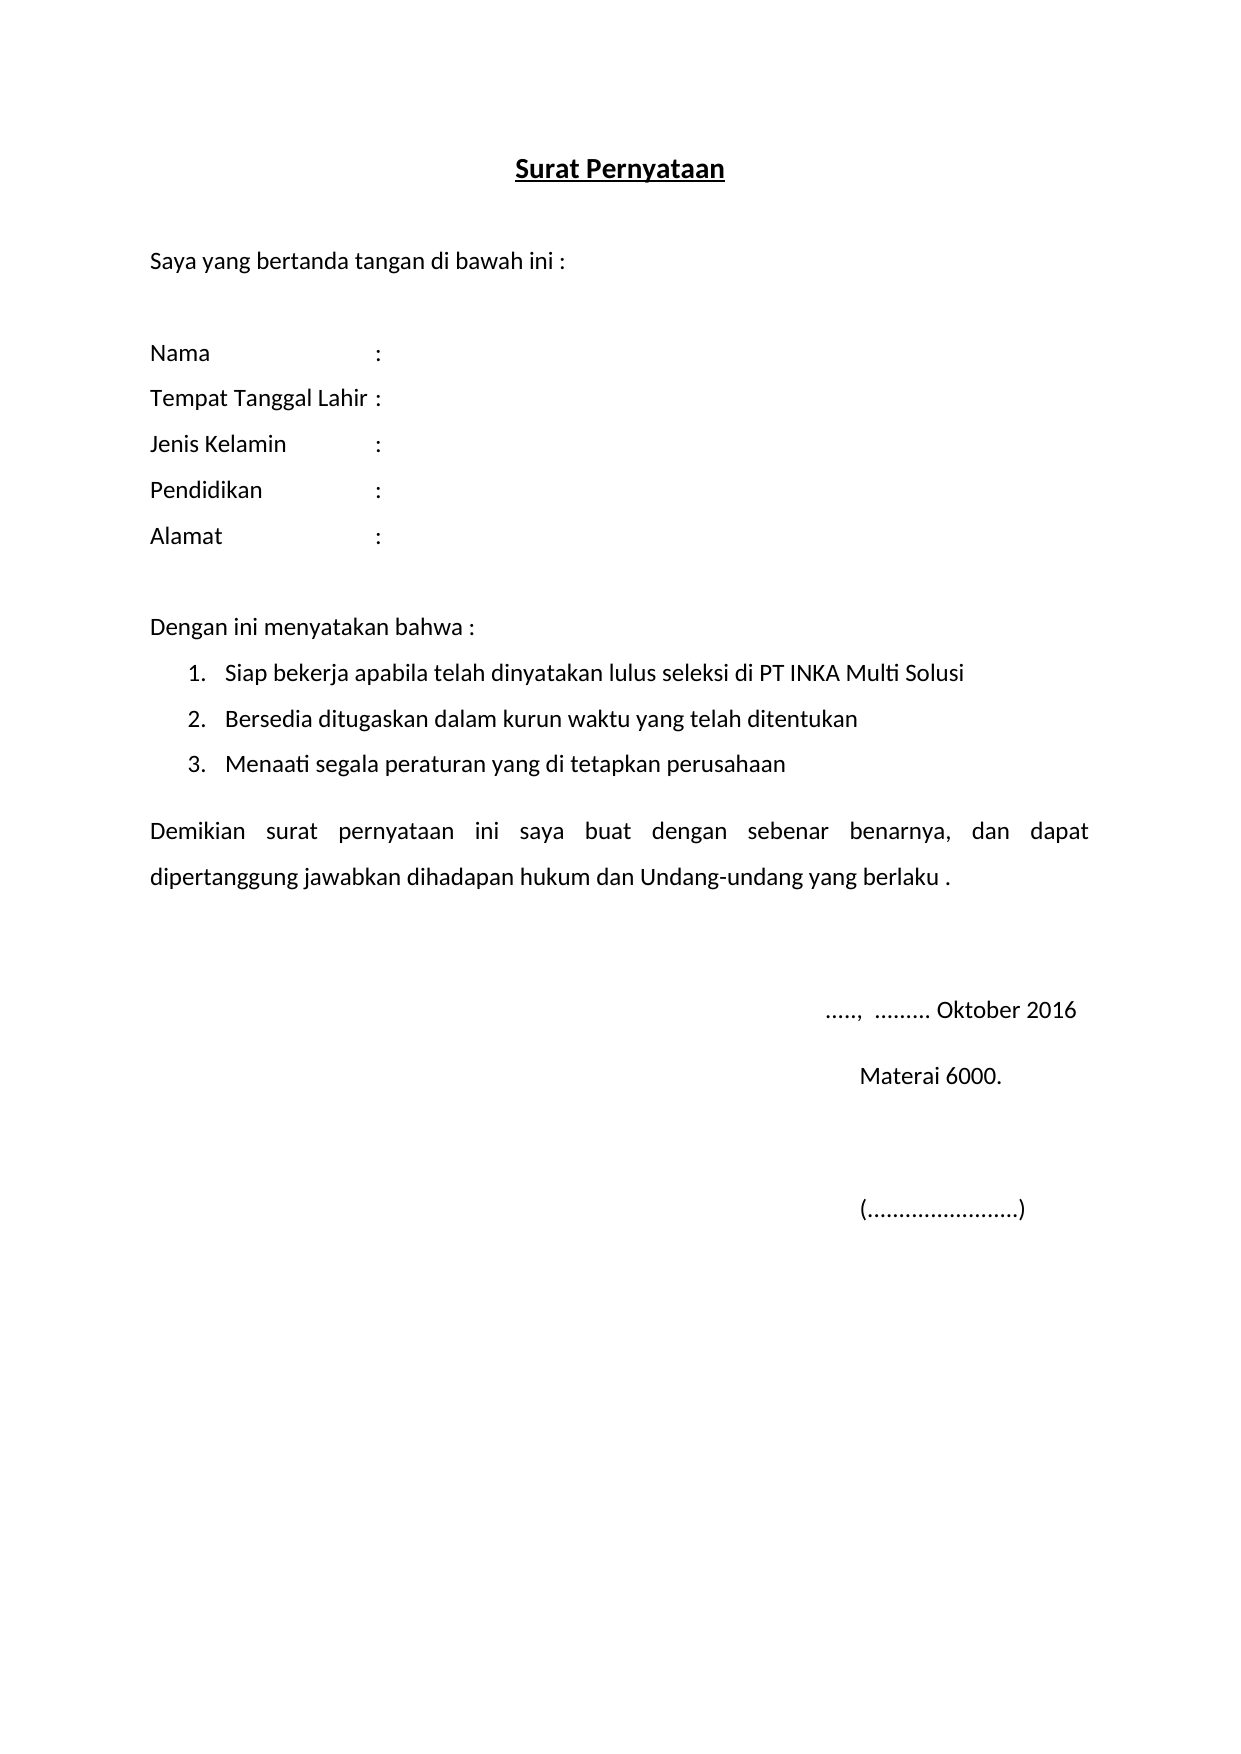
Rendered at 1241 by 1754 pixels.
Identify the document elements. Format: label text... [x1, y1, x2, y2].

list Nama : [150, 337, 1090, 367]
text (........................) [150, 1193, 1090, 1224]
text ....., ......... Oktober 2016 [150, 994, 1090, 1024]
list Saya yang bertanda tangan di bawah ini : [150, 245, 1090, 276]
text Demikian surat pernyataan ini saya buat dengan sebenar benarnya, dan dapat dipertanggung jawabkan dihadapan hukum dan Undang-undang yang berlaku . [150, 815, 1090, 891]
list Alamat : [150, 520, 1090, 550]
list Siap bekerja apabila telah dinyatakan lulus seleksi di PT INKA Multi Solusi [187, 657, 1090, 687]
list Bersedia ditugaskan dalam kurun waktu yang telah ditentukan [187, 703, 1090, 733]
list Pendidikan : [150, 474, 1090, 504]
text Materai 6000. [150, 1060, 1090, 1091]
list Menaati segala peraturan yang di tetapkan perusahaan [187, 748, 1090, 779]
list Surat Pernyataan [150, 150, 1090, 186]
list Jenis Kelamin : [150, 428, 1090, 459]
list Dengan ini menyatakan bahwa : [150, 611, 1090, 642]
list Tempat Tanggal Lahir : [150, 383, 1090, 413]
